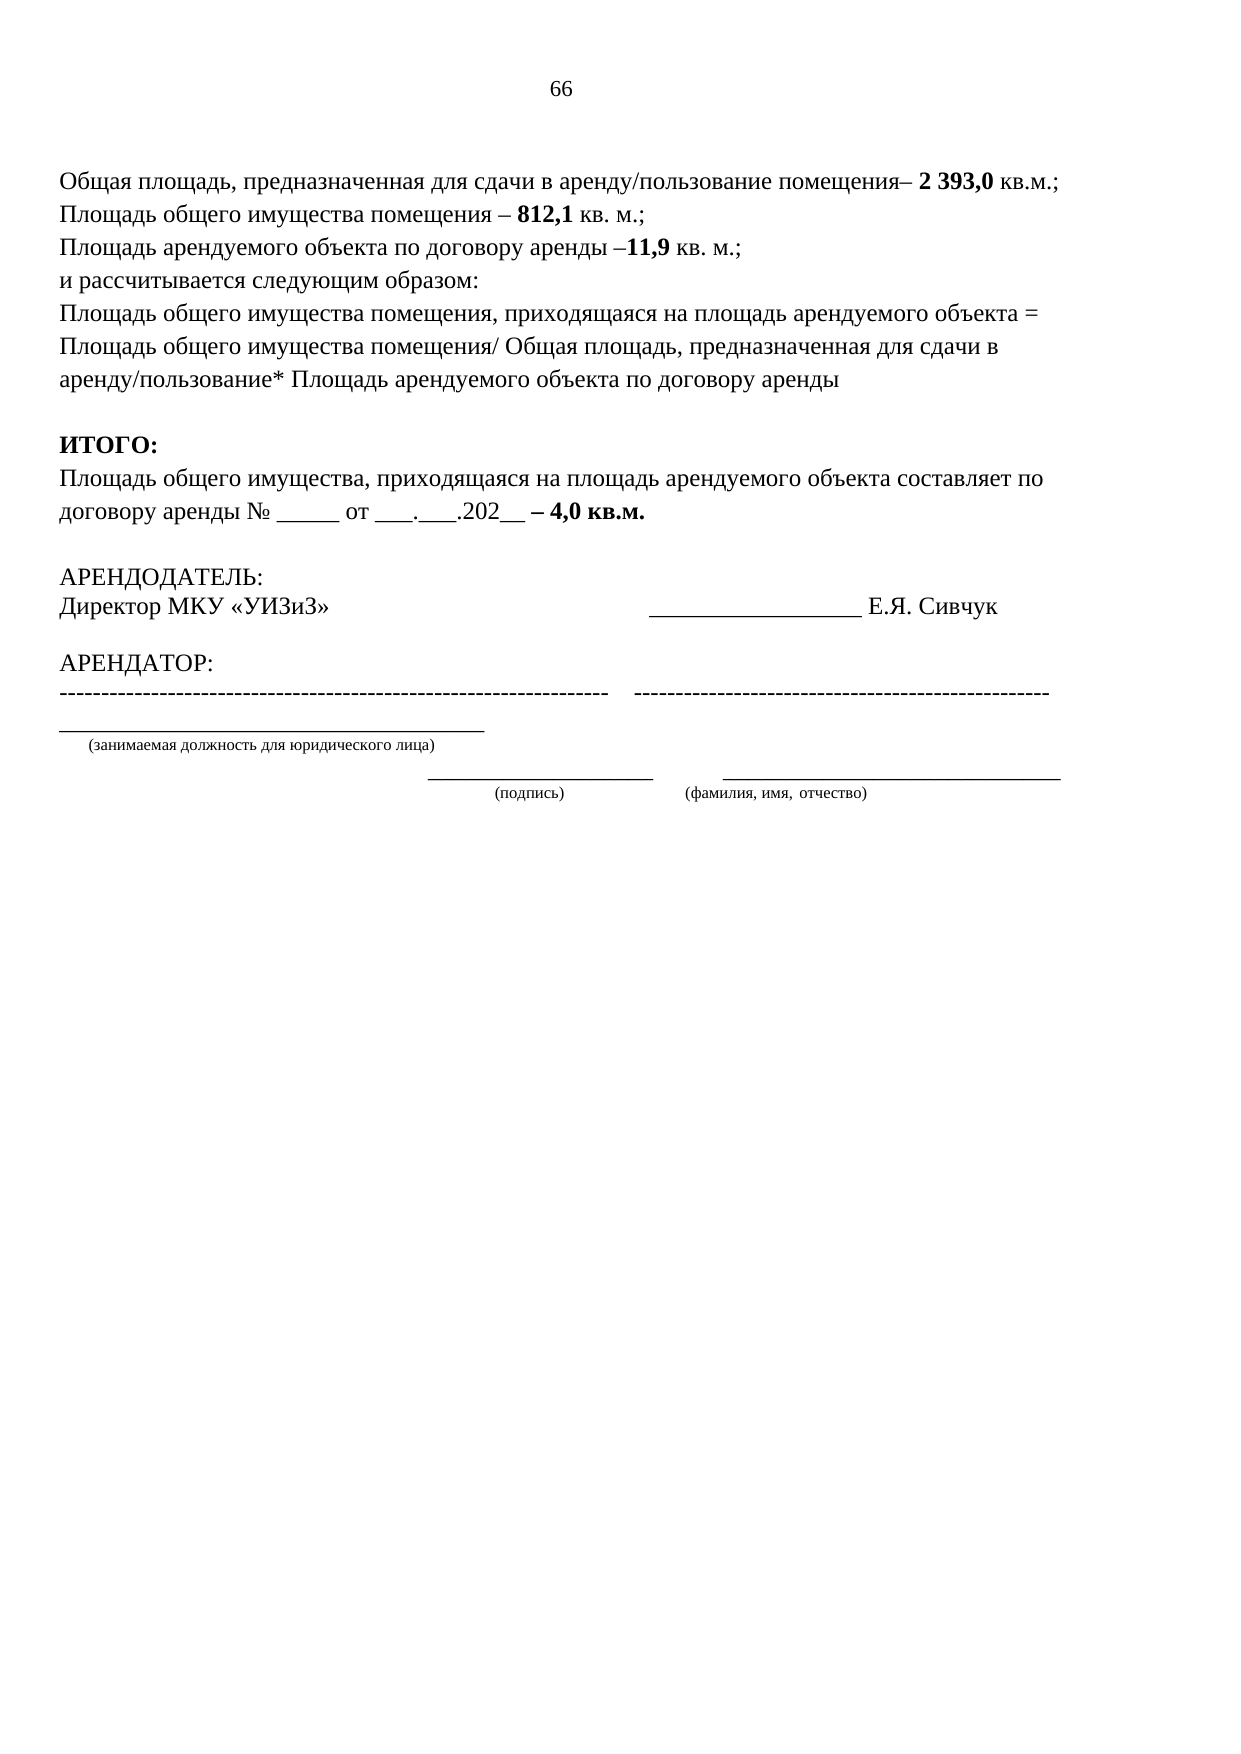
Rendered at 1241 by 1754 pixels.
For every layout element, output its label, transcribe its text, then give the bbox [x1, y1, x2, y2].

text Общая площадь, предназначенная для сдачи в аренду/пользование помещения– 2 393,0 кв.м.; [59, 166, 1063, 195]
text Площадь общего имущества, приходящаяся на площадь арендуемого объекта составляет по договору аренды № _____ от ___.___.202__ – 4,0 кв.м. [59, 463, 1063, 525]
text Площадь арендуемого объекта по договору аренды –11,9 кв. м.; [59, 232, 1063, 261]
text __________________ ___________________________ [59, 754, 1063, 783]
text Площадь общего имущества помещения – 812,1 кв. м.; [59, 199, 1063, 228]
text ------------------------------------------------------------------ -------------------------------------------------- [59, 677, 1063, 706]
text и рассчитывается следующим образом: [59, 265, 1063, 294]
text ИТОГО: [59, 430, 1063, 459]
text Площадь общего имущества помещения, приходящаяся на площадь арендуемого объекта = Площадь общего имущества помещения/ Общая площадь, предназначенная для сдачи в аренду/пользование* Площадь арендуемого объекта по договору аренды [59, 298, 1063, 393]
text АРЕНДАТОР: [59, 648, 1063, 677]
text Директор МКУ «УИЗиЗ» _________________ Е.Я. Сивчук [59, 591, 1063, 620]
text АРЕНДОДАТЕЛЬ: [59, 562, 1063, 591]
text (подпись) (фамилия, имя, отчество) [59, 783, 1063, 802]
text (занимаемая должность для юридического лица) [59, 735, 1063, 754]
text __________________________________ [59, 706, 1063, 735]
